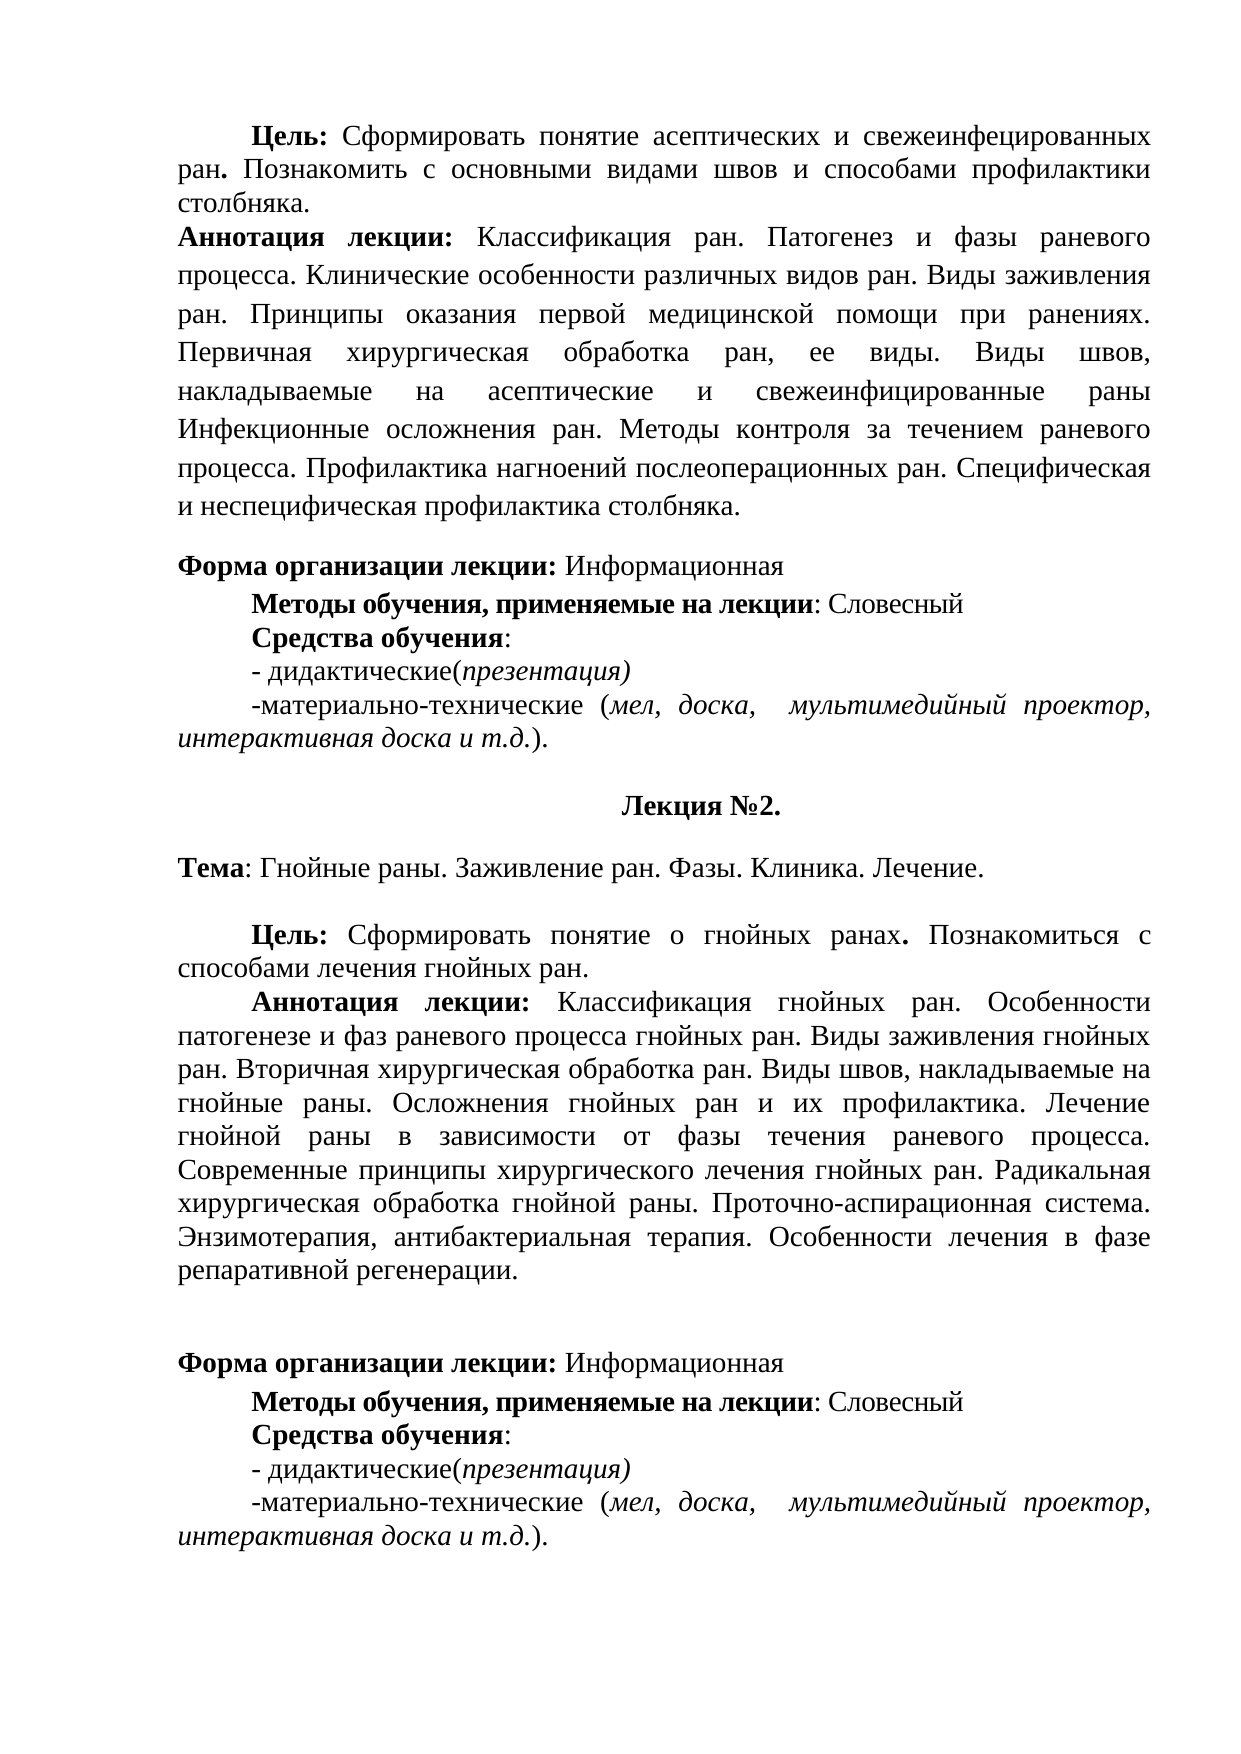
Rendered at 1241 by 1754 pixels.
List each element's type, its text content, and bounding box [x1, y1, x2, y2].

text - дидактические(презентация) [177, 1451, 1152, 1484]
text Форма организации лекции: Информационная [177, 1345, 1152, 1379]
text - дидактические(презентация) [177, 653, 1152, 687]
text Аннотация лекции: Классификация ран. Патогенез и фазы раневого процесса. Клинические особенности различных видов ран. Виды заживления ран. Принципы оказания первой медицинской помощи при ранениях. Первичная хирургическая обработка ран, ее виды. Виды швов, накладываемые на асептические и свежеинфицированные раны Инфекционные осложнения ран. Методы контроля за течением раневого процесса. Профилактика нагноений послеоперационных ран. Специфическая и неспецифическая профилактика столбняка. [177, 219, 1152, 522]
text Лекция №2. [177, 788, 1152, 821]
text Форма организации лекции: Информационная [177, 548, 1152, 581]
text Тема: Гнойные раны. Заживление ран. Фазы. Клиника. Лечение. [177, 850, 1152, 883]
text Аннотация лекции: Классификация гнойных ран. Особенности патогенезе и фаз раневого процесса гнойных ран. Виды заживления гнойных ран. Вторичная хирургическая обработка ран. Виды швов, накладываемые на гнойные раны. Осложнения гнойных ран и их профилактика. Лечение гнойной раны в зависимости от фазы течения раневого процесса. Современные принципы хирургического лечения гнойных ран. Радикальная хирургическая обработка гнойной раны. Проточно-аспирационная система. Энзимотерапия, антибактериальная терапия. Особенности лечения в фазе репаративной регенерации. [177, 984, 1152, 1286]
text Цель: Сформировать понятие о гнойных ранах. Познакомиться с способами лечения гнойных ран. [177, 917, 1152, 984]
text Средства обучения: [177, 620, 1152, 653]
text Методы обучения, применяемые на лекции: Словесный [177, 1384, 1152, 1417]
text Цель: Сформировать понятие асептических и свежеинфецированных ран. Познакомить с основными видами швов и способами профилактики столбняка. [177, 118, 1152, 219]
text Средства обучения: [177, 1417, 1152, 1451]
text -материально-технические (мел, доска, мультимедийный проектор, интерактивная доска и т.д.). [177, 1484, 1152, 1552]
text -материально-технические (мел, доска, мультимедийный проектор, интерактивная доска и т.д.). [177, 687, 1152, 754]
text Методы обучения, применяемые на лекции: Словесный [177, 586, 1152, 620]
